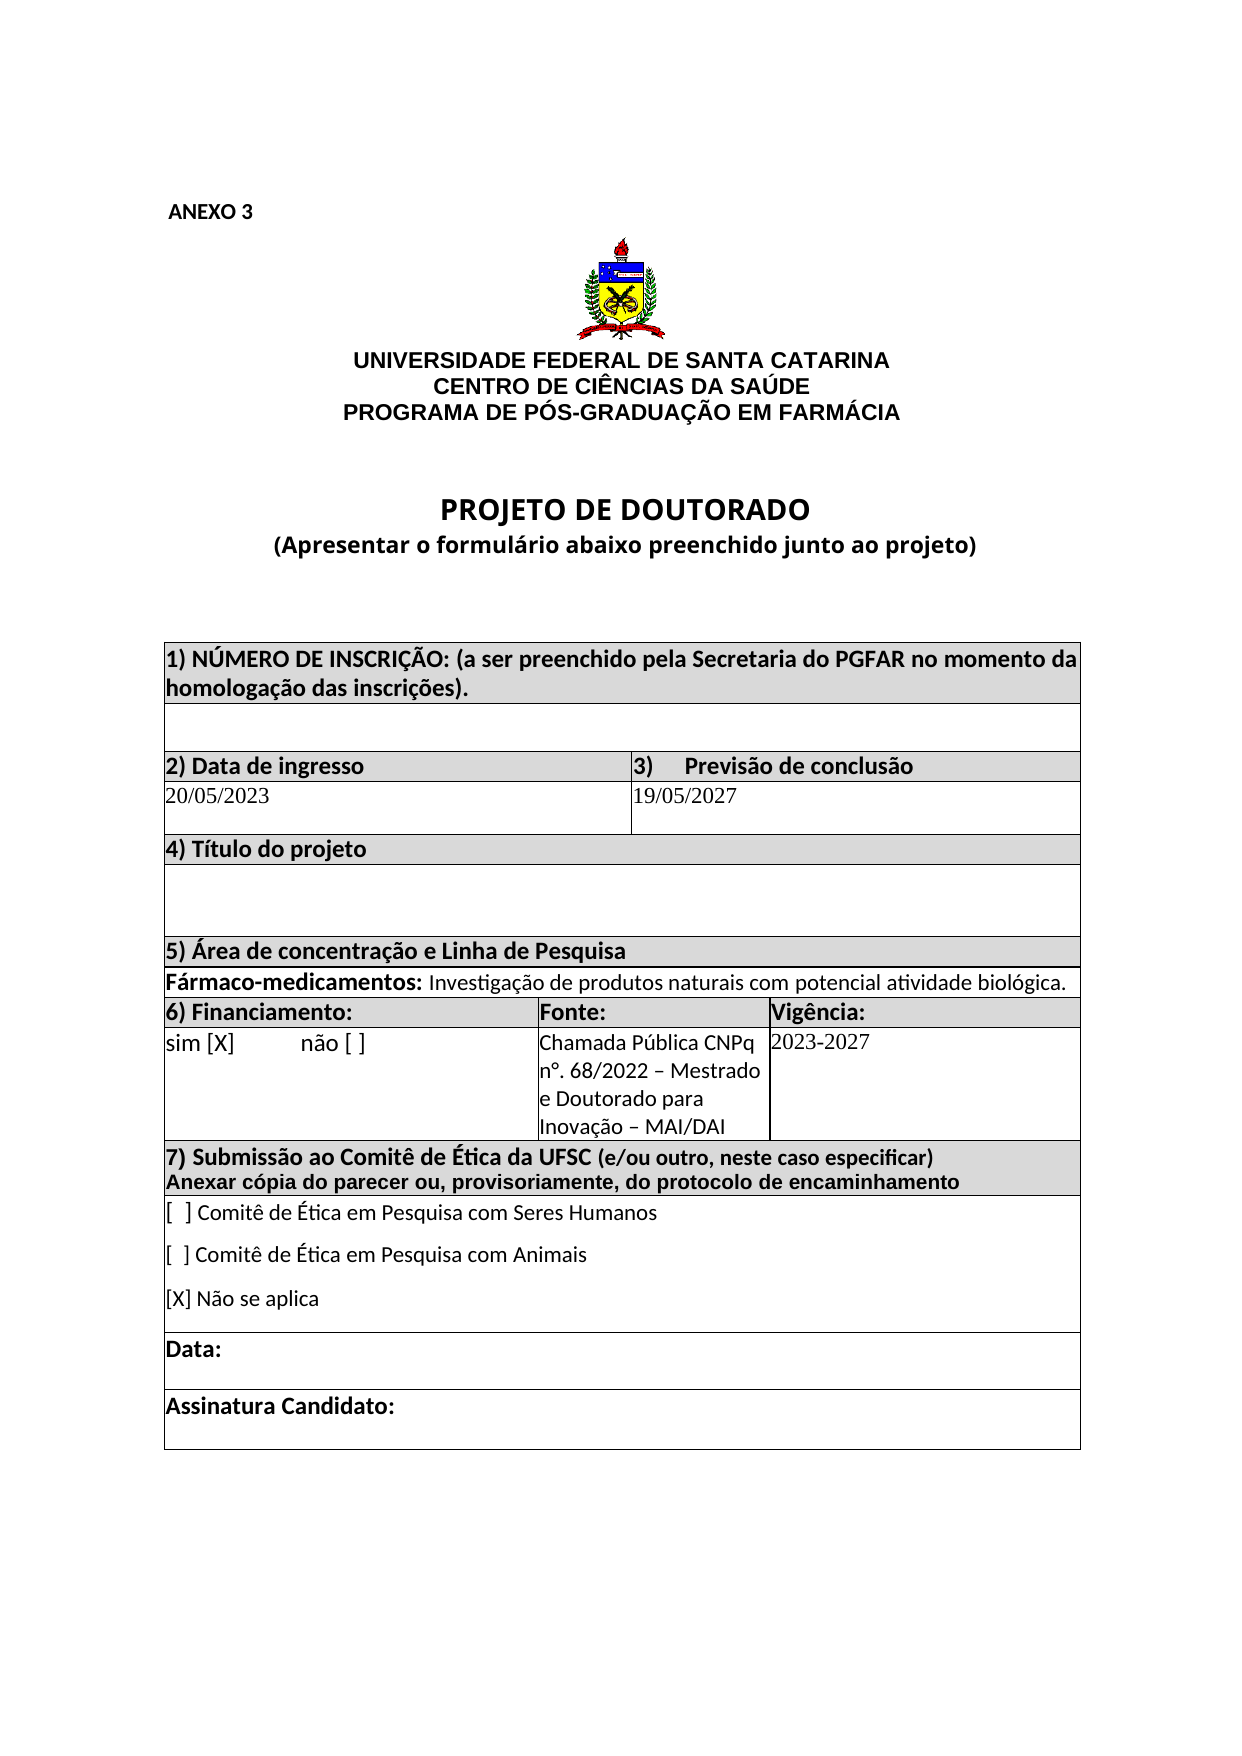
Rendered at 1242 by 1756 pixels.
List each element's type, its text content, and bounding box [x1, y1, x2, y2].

table_cell [165, 865, 1080, 936]
text PROGRAMA DE PÓS-GRADUAÇÃO EM FARMÁCIA [341, 399, 902, 426]
table_cell [ ] Comitê de Ética em Pesquisa com Seres Humanos [ ] Comitê de Ética em Pesquisa com Animais [X] Não se aplica [165, 1196, 1080, 1332]
table_cell Assinatura Candidato: [165, 1390, 1080, 1449]
text (Apresentar o formulário abaixo preenchido junto ao projeto) [270, 529, 980, 560]
table_cell 20/05/2023 [165, 782, 631, 833]
table_cell Data: [165, 1333, 1080, 1389]
table_cell 5) Área de concentração e Linha de Pesquisa [165, 937, 1080, 966]
table_cell 2) Data de ingresso [165, 752, 631, 781]
table_cell 4) Título do projeto [165, 835, 1080, 864]
table_cell 7) Submissão ao Comitê de Ética da UFSC (e/ou outro, neste caso especificar) Anexar cópia do parecer ou, provisoriamente, do protocolo de encaminhamento [165, 1141, 1080, 1195]
table_cell 6) Financiamento: [165, 998, 538, 1027]
table_cell 19/05/2027 [632, 782, 1080, 833]
text UNIVERSIDADE FEDERAL DE SANTA CATARINA CENTRO DE CIÊNCIAS DA SAÚDE [341, 347, 902, 399]
table_header 1) NÚMERO DE INSCRIÇÃO: (a ser preenchido pela Secretaria do PGFAR no momento da homologação das inscrições). [165, 643, 1080, 703]
table_cell sim [X] não [ ] [165, 1028, 538, 1140]
table_cell 3) Previsão de conclusão [632, 752, 1080, 781]
table_cell Fármaco-medicamentos: Investigação de produtos naturais com potencial atividade biológica. [165, 968, 1080, 997]
subtitle PROJETO DE DOUTORADO [341, 489, 909, 529]
table_cell Vigência: [771, 998, 1080, 1027]
table_cell Chamada Pública CNPq n°. 68/2022 – Mestrado e Doutorado para Inovação – MAI/DAI [539, 1028, 769, 1140]
picture [575, 237, 665, 340]
table_cell Fonte: [539, 998, 769, 1027]
table_cell 2023-2027 [771, 1028, 1080, 1140]
table_cell [165, 704, 1080, 751]
subtitle ANEXO 3 [168, 197, 253, 225]
